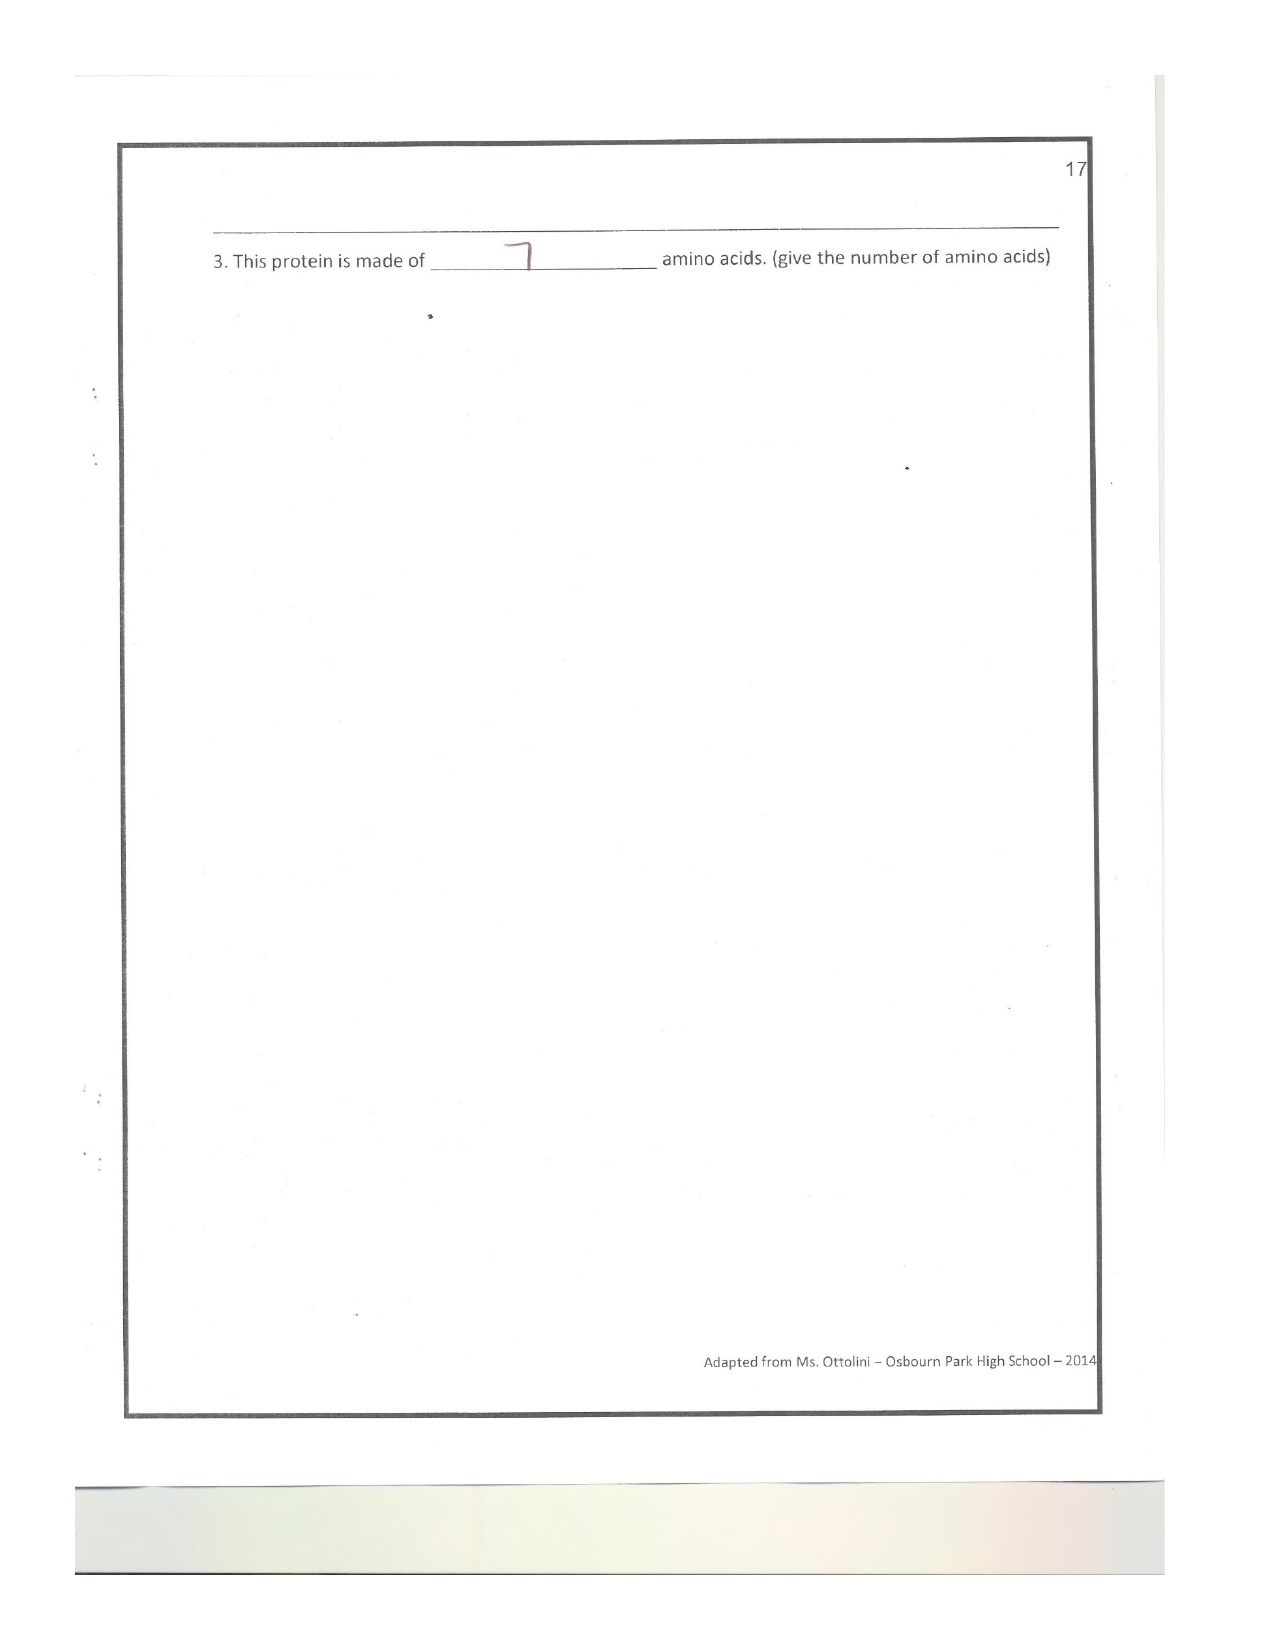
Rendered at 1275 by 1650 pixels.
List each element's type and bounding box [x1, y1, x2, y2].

picture [75, 75, 1165, 1575]
